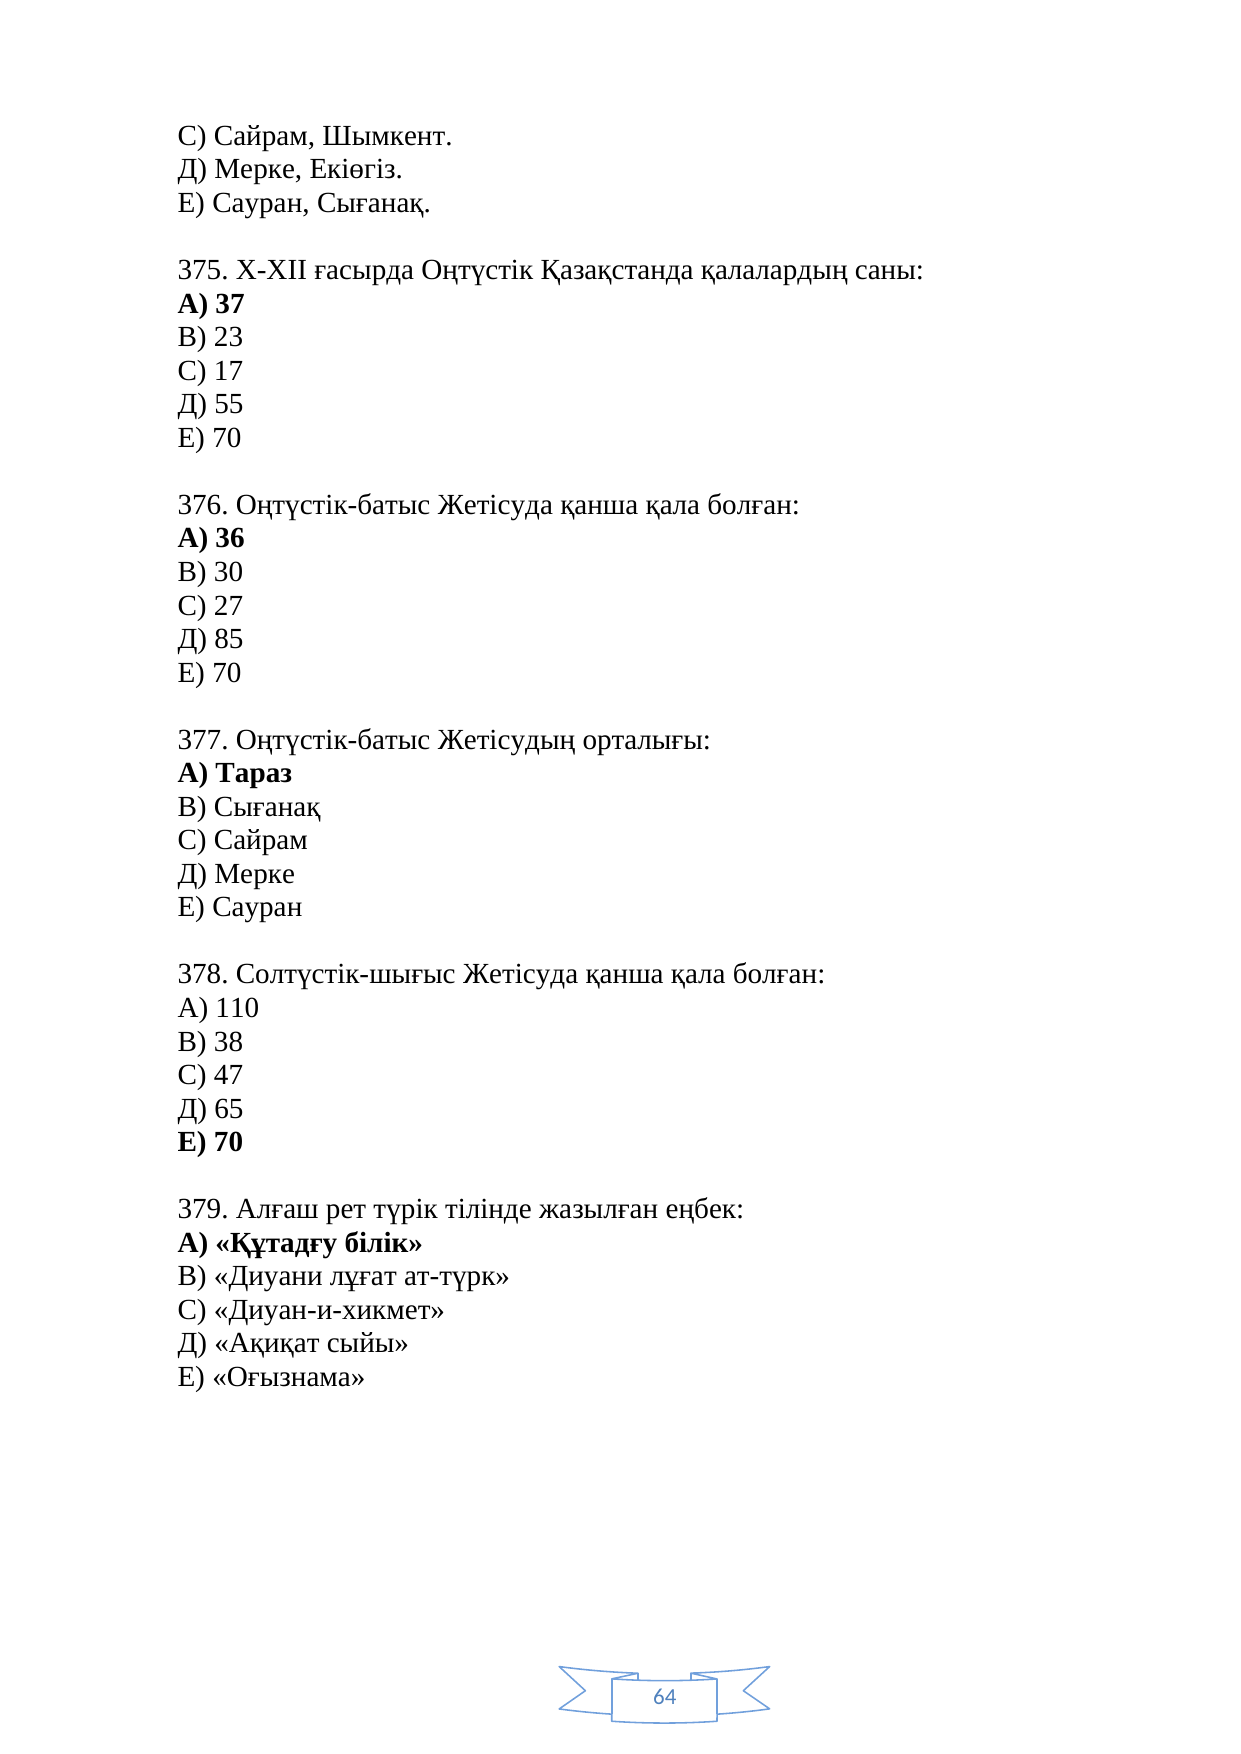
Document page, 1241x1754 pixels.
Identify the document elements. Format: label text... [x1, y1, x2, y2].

text С) Сайрам [177, 822, 1152, 856]
text Е) 70 [177, 420, 1152, 453]
text 377. Оңтүстік-батыс Жетісудың орталығы: [177, 722, 1152, 755]
text 378. Солтүстік-шығыс Жетісуда қанша қала болған: [177, 957, 1152, 990]
text Е) Сауран [177, 889, 1152, 923]
text В) 30 [177, 554, 1152, 588]
text В) «Диуани лұғат ат-түрк» [177, 1258, 1152, 1292]
text Д) «Ақиқат сыйы» [177, 1326, 1152, 1359]
text С) Сайрам, Шымкент. [177, 118, 1152, 152]
text Д) Мерке, Екіөгіз. [177, 152, 1152, 185]
text А) 110 [177, 990, 1152, 1024]
text Д) Мерке [177, 856, 1152, 889]
text А) 37 [177, 286, 1152, 319]
text А) 36 [177, 521, 1152, 554]
text С) 47 [177, 1057, 1152, 1091]
text А) «Құтадғу білік» [177, 1225, 1152, 1258]
text Е) Сауран, Сығанақ. [177, 185, 1152, 219]
text Е) 70 [177, 655, 1152, 688]
text С) 27 [177, 588, 1152, 621]
text 379. Алғаш рет түрік тілінде жазылған еңбек: [177, 1191, 1152, 1225]
text В) Сығанақ [177, 789, 1152, 822]
text Д) 65 [177, 1091, 1152, 1124]
text Д) 85 [177, 621, 1152, 655]
text С) 17 [177, 353, 1152, 386]
text Д) 55 [177, 386, 1152, 420]
text 375. Х-ХІІ ғасырда Оңтүстік Қазақстанда қалалардың саны: [177, 252, 1152, 286]
text Е) «Оғызнама» [177, 1359, 1152, 1393]
text В) 38 [177, 1024, 1152, 1057]
text А) Тараз [177, 755, 1152, 789]
text С) «Диуан-и-хикмет» [177, 1292, 1152, 1326]
text 376. Оңтүстік-батыс Жетісуда қанша қала болған: [177, 487, 1152, 521]
text В) 23 [177, 319, 1152, 353]
text Е) 70 [177, 1124, 1152, 1158]
